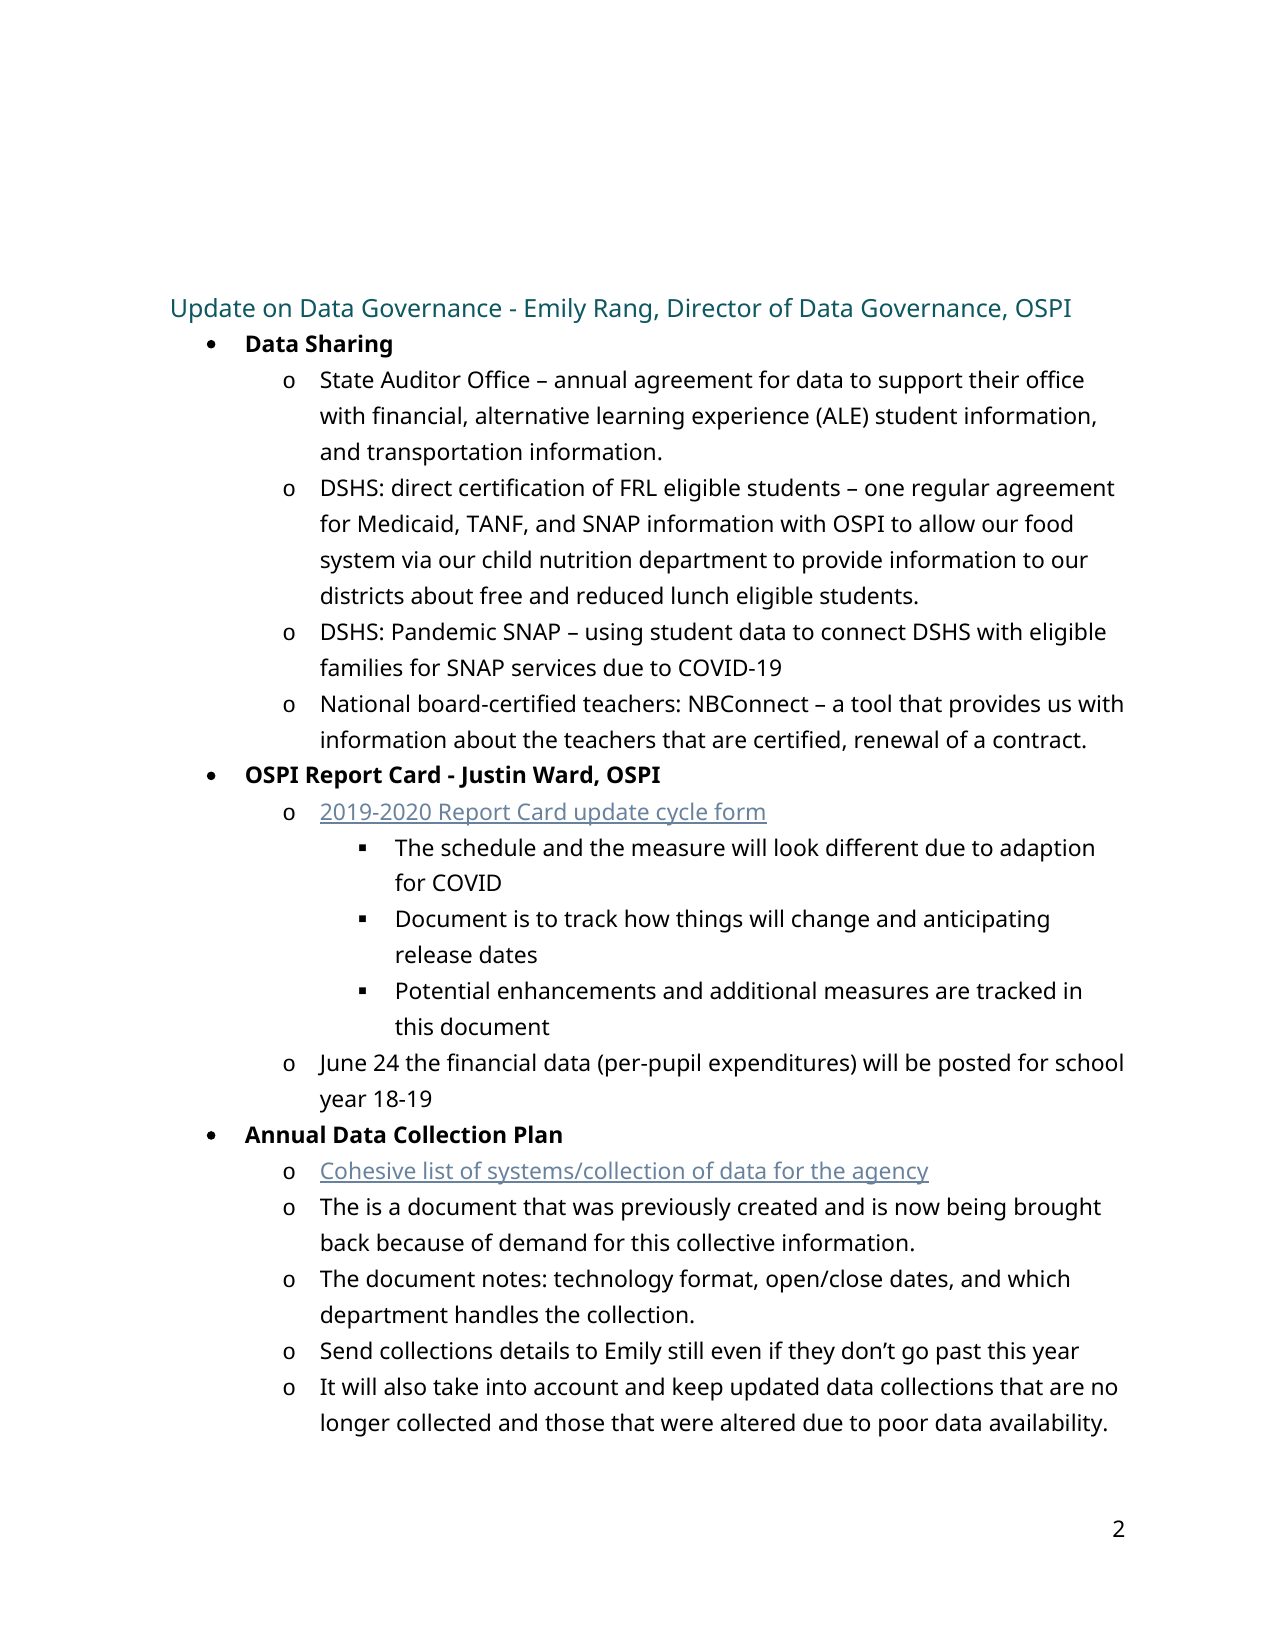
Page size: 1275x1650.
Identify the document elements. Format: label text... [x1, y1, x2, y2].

list Data Sharing [207, 328, 1125, 359]
list Annual Data Collection Plan [207, 1119, 1125, 1150]
subtitle Update on Data Governance - Emily Rang, Director of Data Governance, OSPI [169, 291, 1125, 325]
list The is a document that was previously created and is now being brought back because of demand for this collective information. [282, 1191, 1125, 1258]
list OSPI Report Card - Justin Ward, OSPI [207, 759, 1125, 791]
list It will also take into account and keep updated data collections that are no longer collected and those that were altered due to poor data availability. [282, 1371, 1125, 1438]
list 2019-2020 Report Card update cycle form [282, 795, 1125, 827]
list June 24 the financial data (per-pupil expenditures) will be posted for school year 18-19 [282, 1047, 1125, 1114]
list Send collections details to Emily still even if they don’t go past this year [282, 1335, 1125, 1366]
list DSHS: Pandemic SNAP – using student data to connect DSHS with eligible families for SNAP services due to COVID-19 [282, 616, 1125, 683]
list Cohesive list of systems/collection of data for the agency [282, 1155, 1125, 1186]
list Potential enhancements and additional measures are tracked in this document [357, 975, 1125, 1042]
list Document is to track how things will change and anticipating release dates [357, 903, 1125, 971]
list The document notes: technology format, open/close dates, and which department handles the collection. [282, 1263, 1125, 1330]
list State Auditor Office – annual agreement for data to support their office with financial, alternative learning experience (ALE) student information, and transportation information. [282, 364, 1125, 467]
list DSHS: direct certification of FRL eligible students – one regular agreement for Medicaid, TANF, and SNAP information with OSPI to allow our food system via our child nutrition department to provide information to our districts about free and reduced lunch eligible students. [282, 472, 1125, 611]
list National board-certified teachers: NBConnect – a tool that provides us with information about the teachers that are certified, renewal of a contract. [282, 687, 1125, 755]
list The schedule and the measure will look different due to adaption for COVID [357, 831, 1125, 899]
